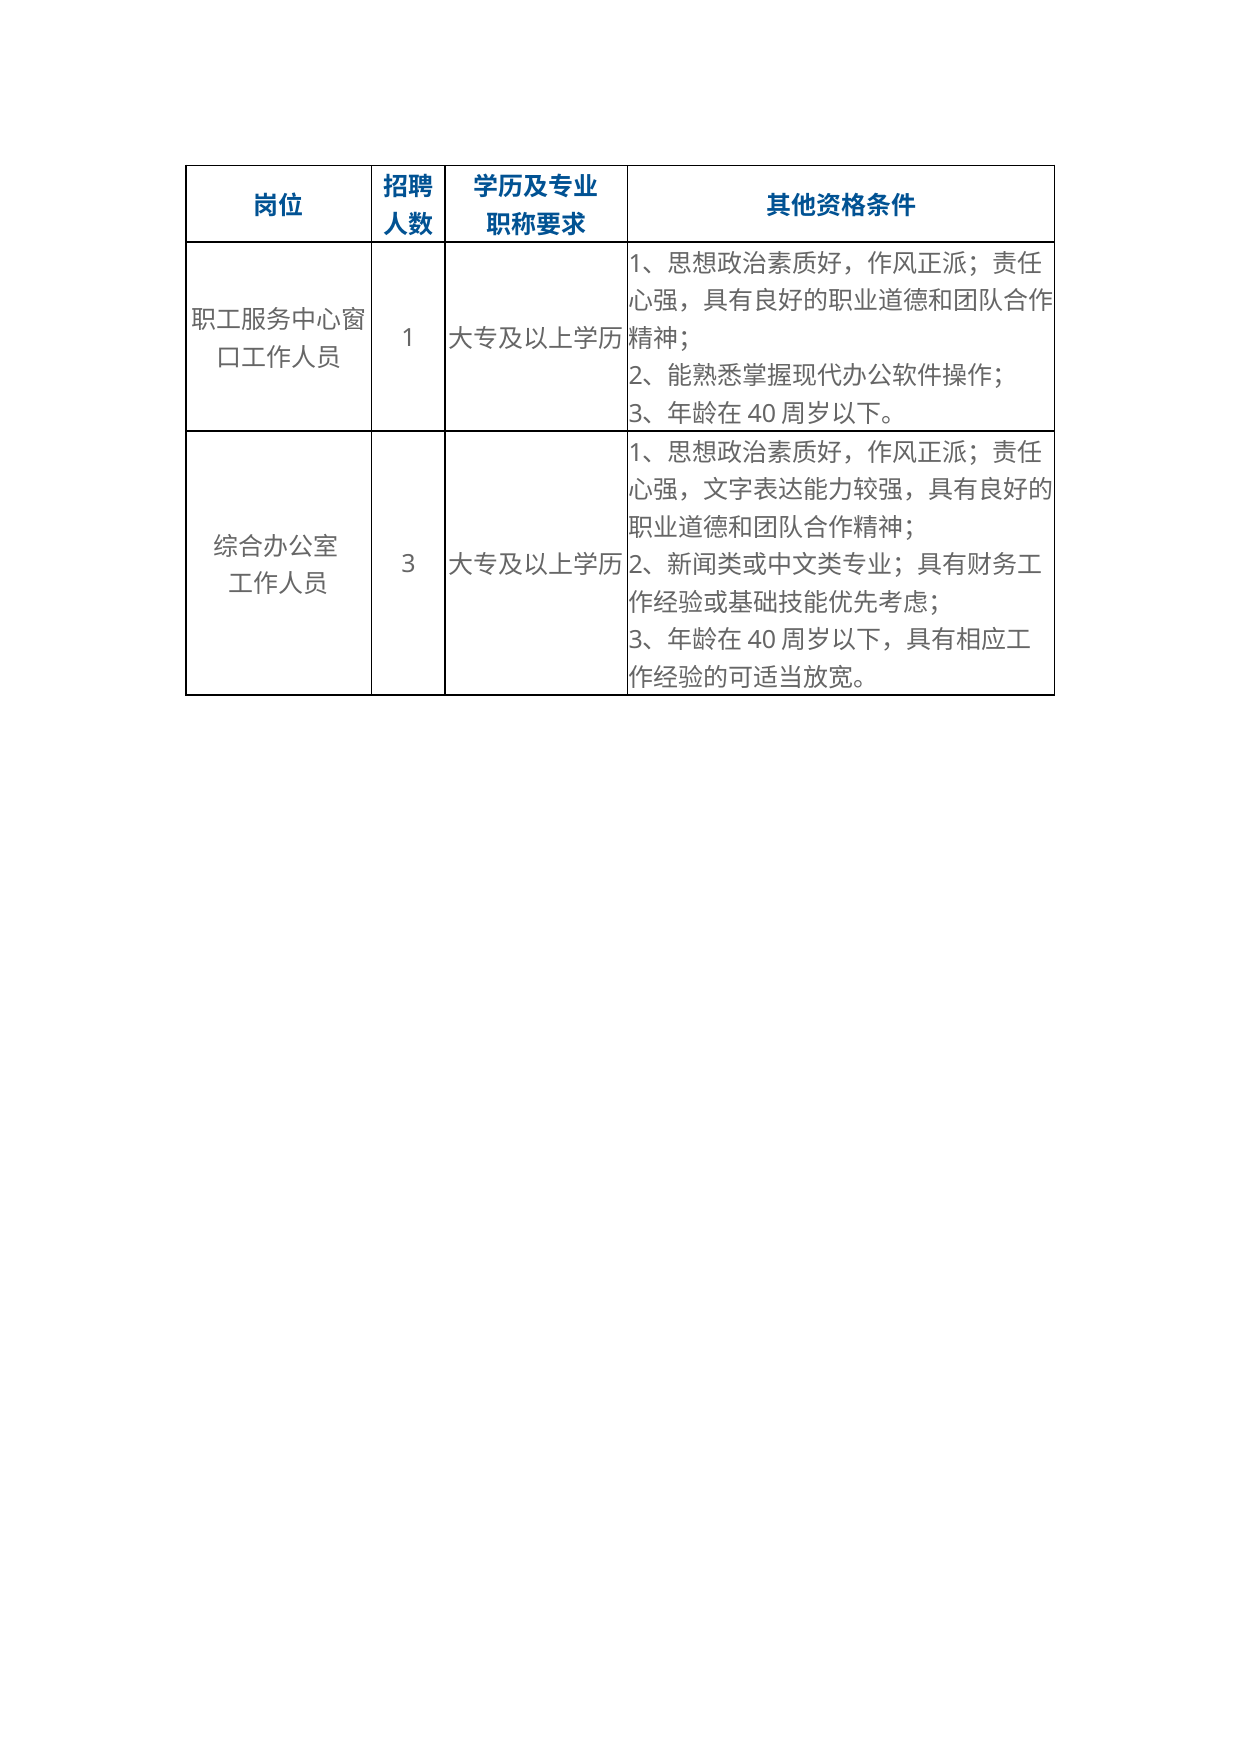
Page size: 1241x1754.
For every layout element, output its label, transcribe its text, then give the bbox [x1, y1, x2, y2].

table_header 招聘 人数 [372, 166, 444, 241]
table_cell 1、思想政治素质好，作风正派；责任心强，具有良好的职业道德和团队合作精神； 2、能熟悉掌握现代办公软件操作； 3、年龄在40周岁以下。 [628, 243, 1054, 430]
table_cell 大专及以上学历 [446, 243, 627, 430]
table_cell 大专及以上学历 [446, 432, 627, 694]
table_cell 1 [372, 243, 444, 430]
table_header 其他资格条件 [628, 166, 1054, 241]
table_cell 职工服务中心窗口工作人员 [187, 243, 371, 430]
table_cell 3 [372, 432, 444, 694]
table_header 岗位 [187, 166, 371, 241]
table_cell 1、思想政治素质好，作风正派；责任心强，文字表达能力较强，具有良好的职业道德和团队合作精神； 2、新闻类或中文类专业；具有财务工作经验或基础技能优先考虑； 3、年龄在40周岁以下，具有相应工作经验的可适当放宽。 [628, 432, 1054, 694]
table_cell 综合办公室 工作人员 [187, 432, 371, 694]
table_header 学历及专业 职称要求 [446, 166, 627, 241]
